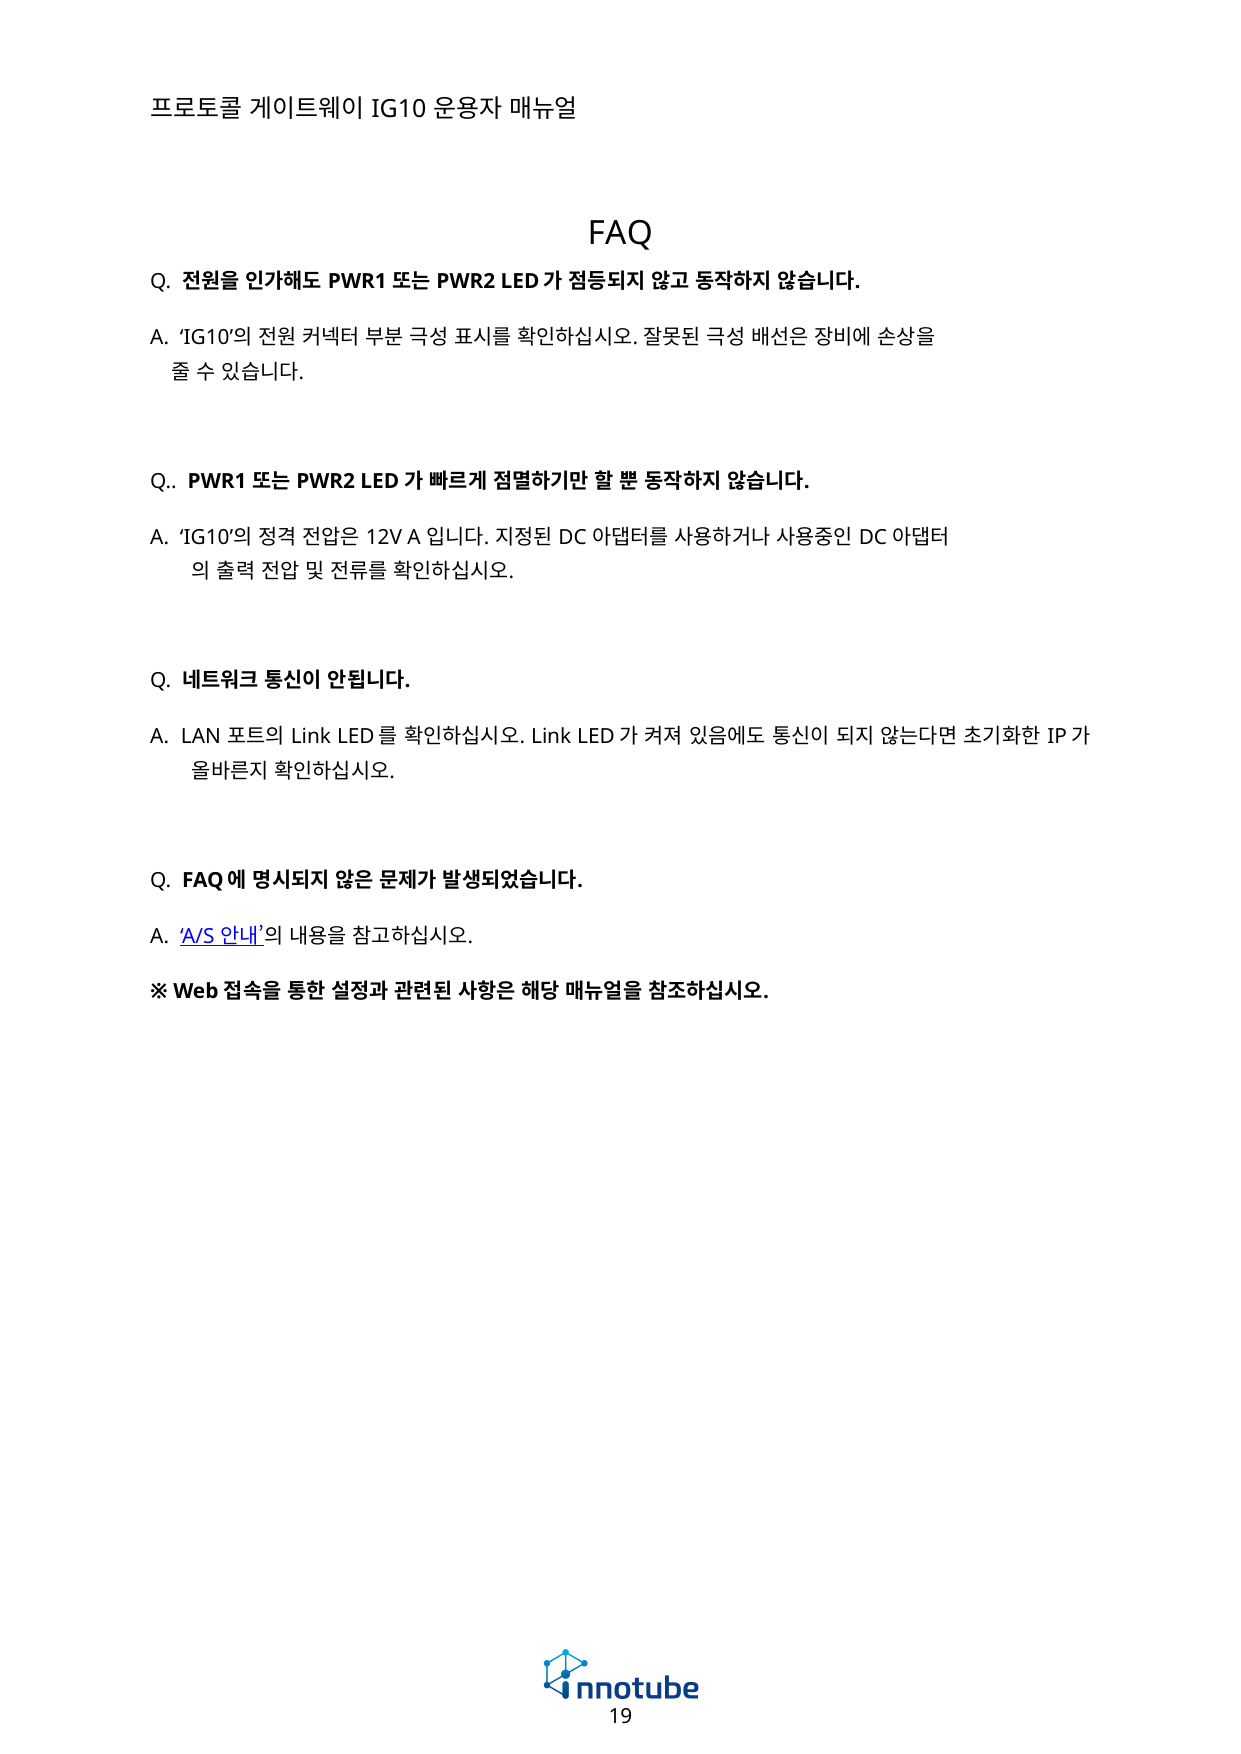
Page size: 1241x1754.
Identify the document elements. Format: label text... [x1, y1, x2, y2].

picture [530, 1636, 710, 1702]
text Q. 전원을 인가해도 PWR1 또는 PWR2 LED가 점등되지 않고 동작하지 않습니다. [150, 265, 1090, 295]
text A. ‘IG10’의 정격 전압은 12V A 입니다. 지정된 DC 아댑터를 사용하거나 사용중인 DC 아댑터 의 출력 전압 및 전류를 확인하십시오. [150, 520, 1090, 585]
text A. ‘IG10’의 전원 커넥터 부분 극성 표시를 확인하십시오. 잘못된 극성 배선은 장비에 손상을 줄 수 있습니다. [150, 320, 1090, 386]
text Q. FAQ에 명시되지 않은 문제가 발생되었습니다. [150, 863, 1090, 893]
text A. ‘A/S 안내’의 내용을 참고하십시오. [150, 919, 1090, 949]
text ※ Web 접속을 통한 설정과 관련된 사항은 해당 매뉴얼을 참조하십시오. [150, 974, 1090, 1005]
text Q. 네트워크 통신이 안됩니다. [150, 664, 1090, 694]
text A. LAN 포트의 Link LED를 확인하십시오. Link LED가 켜져 있음에도 통신이 되지 않는다면 초기화한 IP가 올바른지 확인하십시오. [150, 719, 1090, 784]
subtitle FAQ [150, 208, 1090, 254]
text Q.. PWR1 또는 PWR2 LED 가 빠르게 점멸하기만 할 뿐 동작하지 않습니다. [150, 464, 1090, 494]
